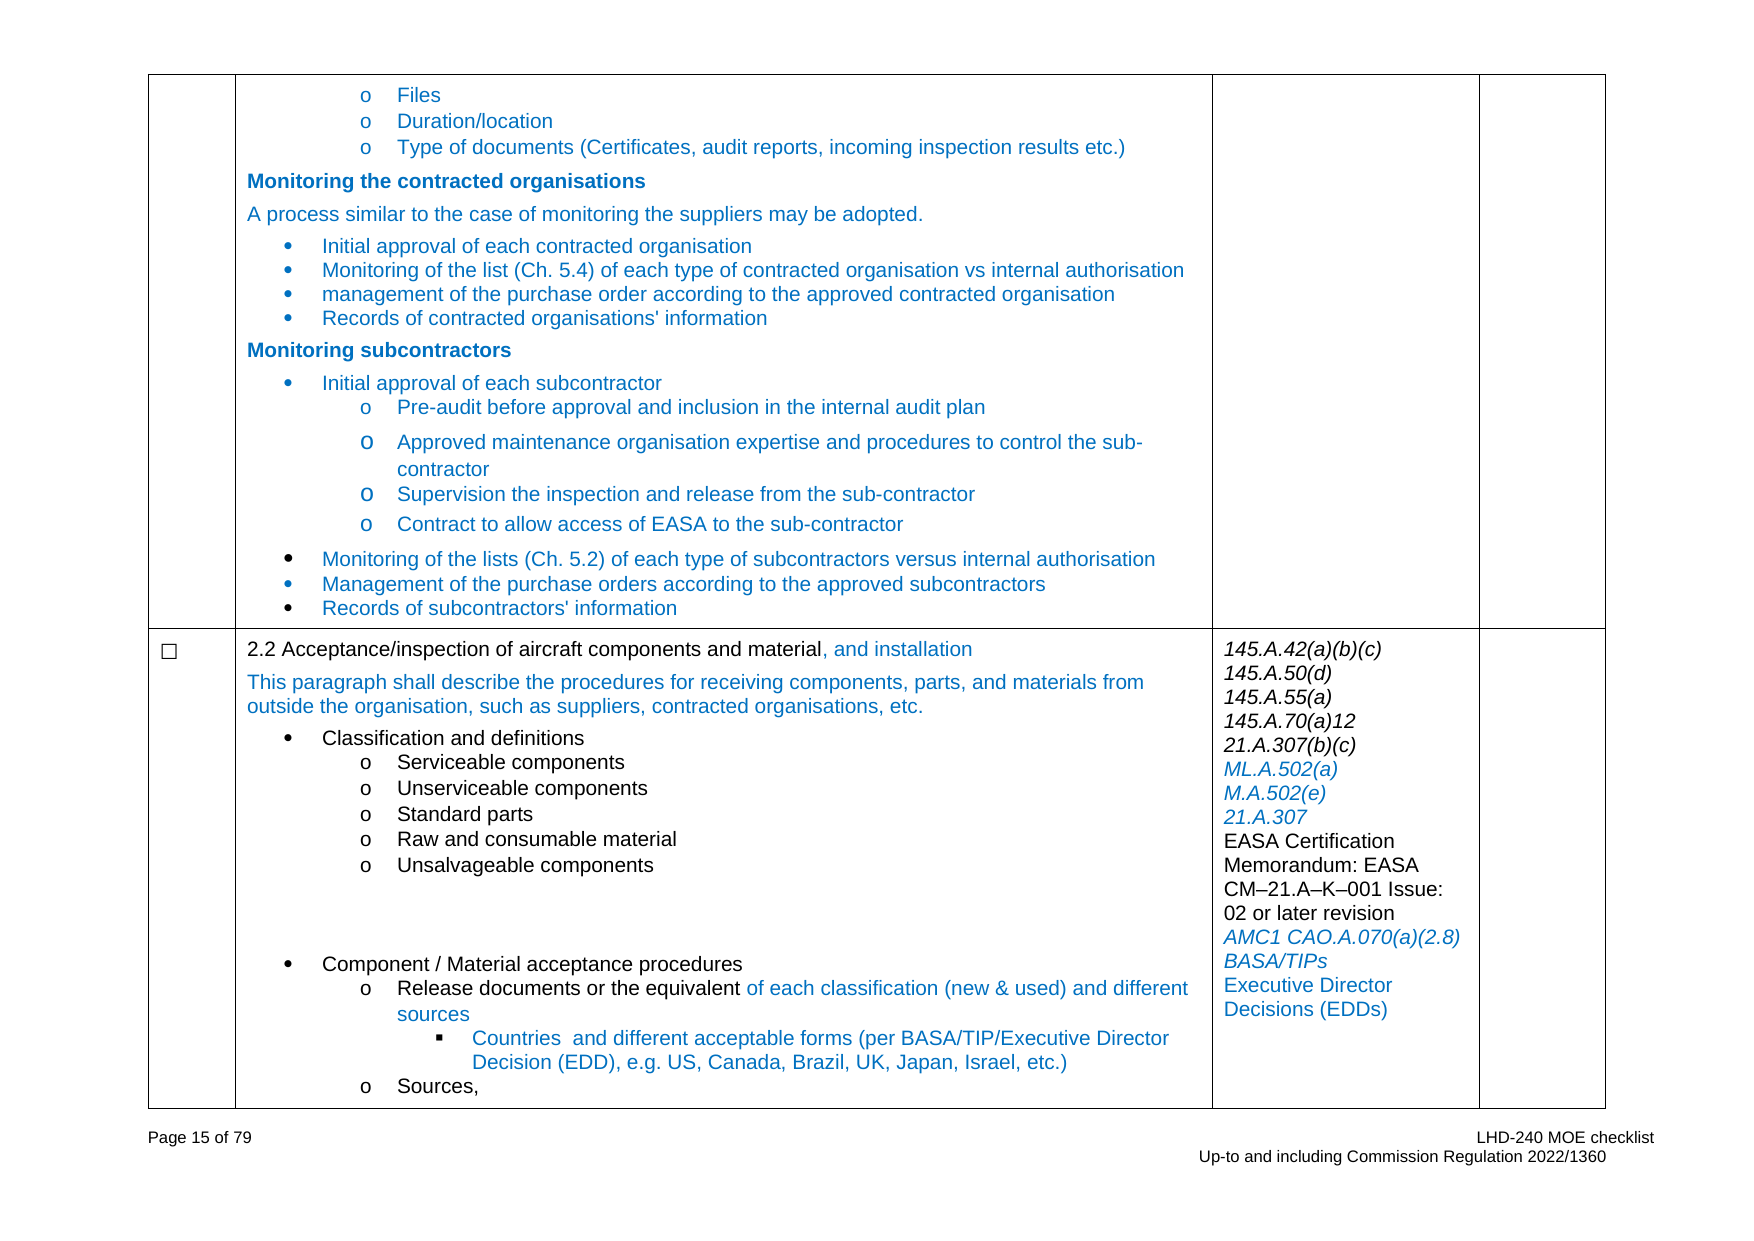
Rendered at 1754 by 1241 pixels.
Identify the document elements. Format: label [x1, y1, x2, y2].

table_cell [236, 629, 1212, 1108]
table_cell [1480, 75, 1605, 628]
table_cell [1480, 629, 1605, 1108]
table_cell [1213, 629, 1479, 1108]
table_cell [1213, 75, 1479, 628]
table_cell [236, 75, 1212, 628]
